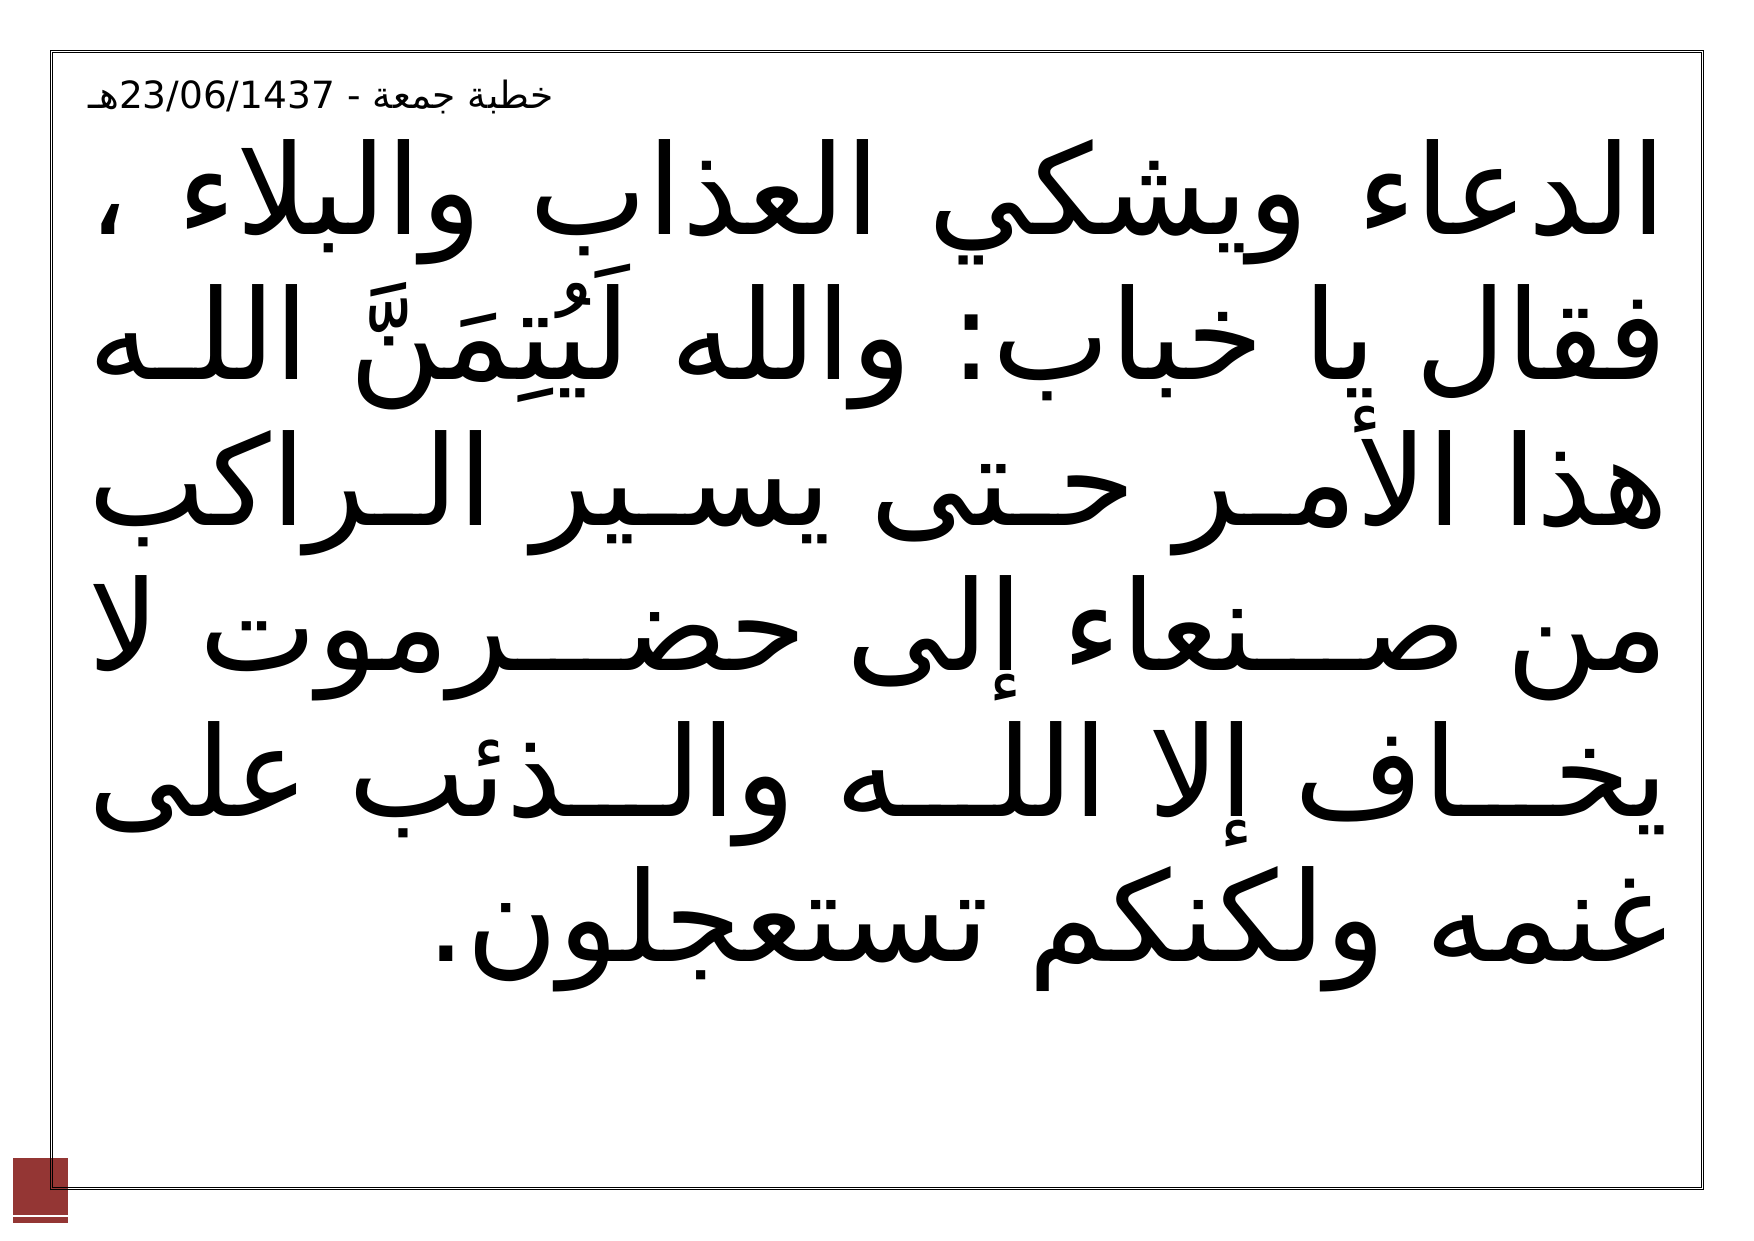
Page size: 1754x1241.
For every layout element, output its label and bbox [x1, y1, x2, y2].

text [89, 118, 1668, 991]
